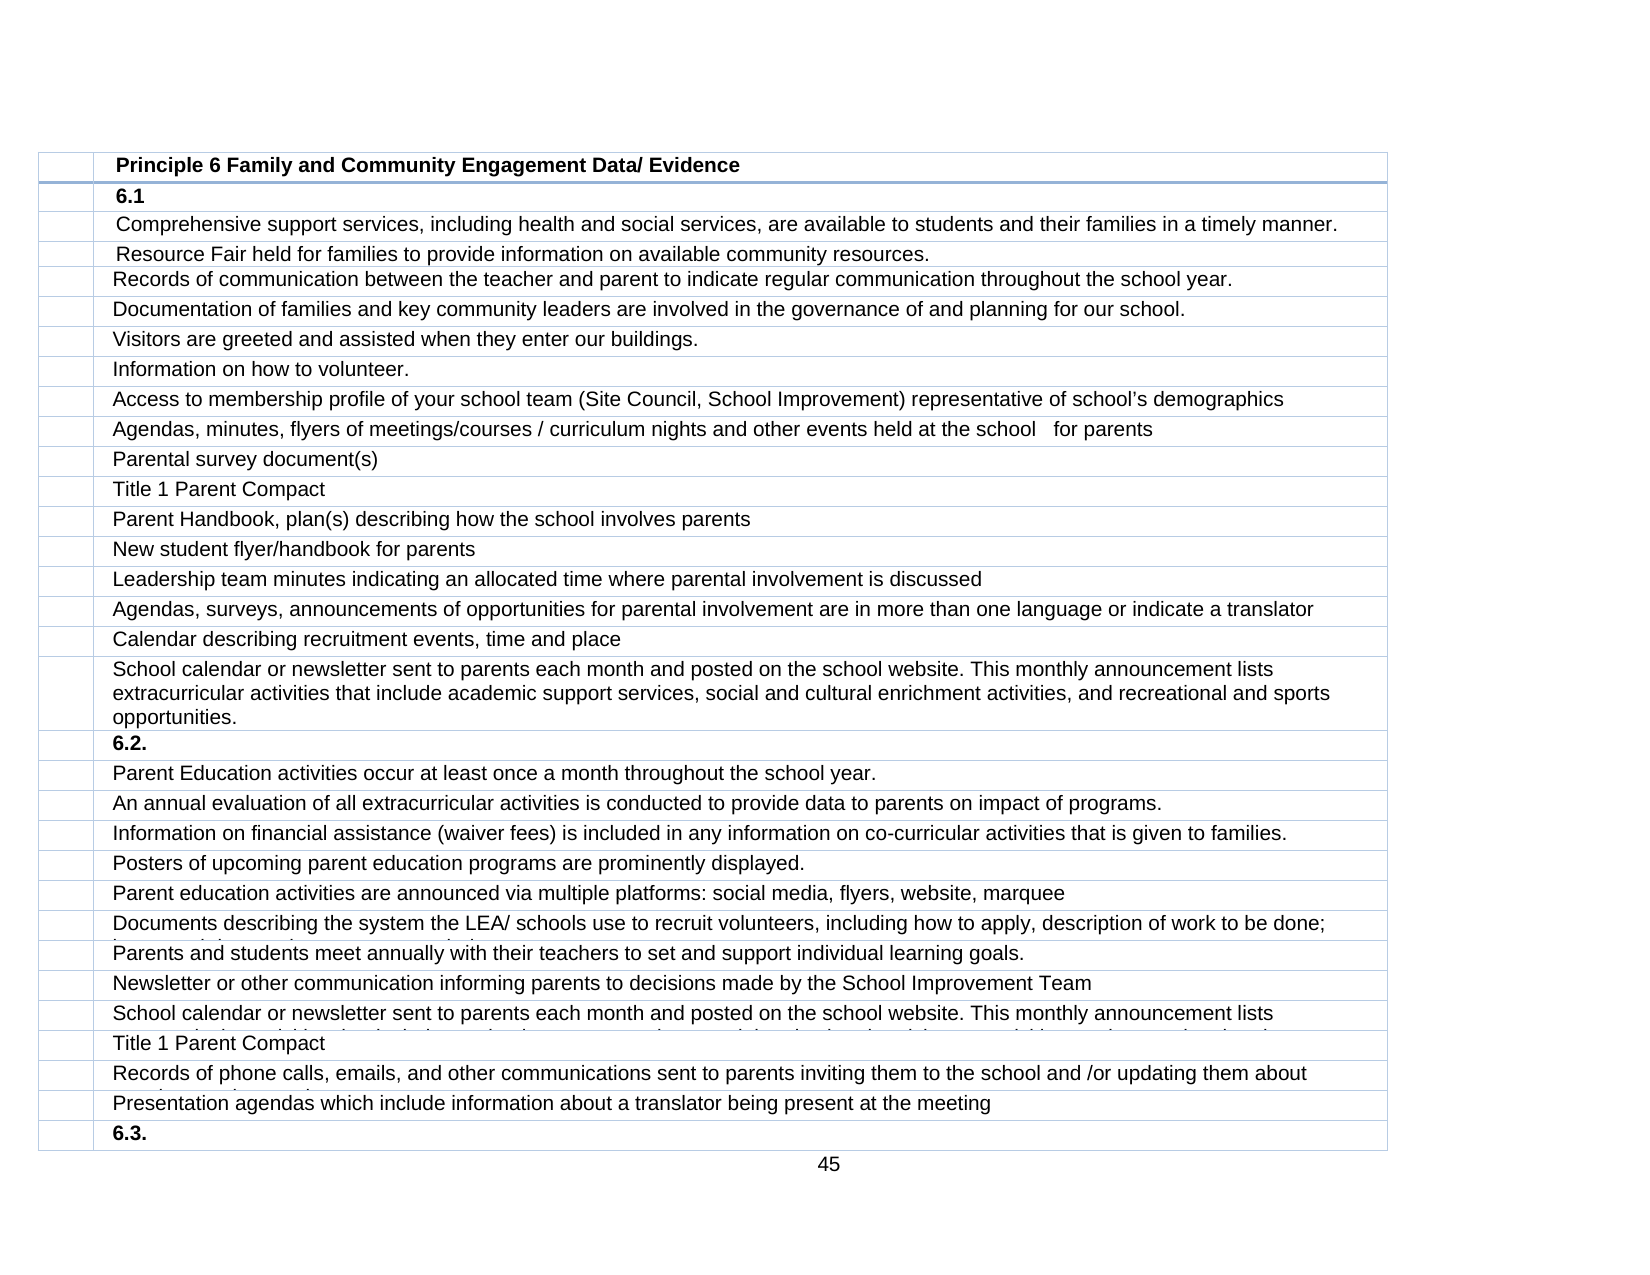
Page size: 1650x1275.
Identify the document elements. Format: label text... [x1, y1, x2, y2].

table_cell Visitors are greeted and assisted when they enter our buildings. [94, 327, 1387, 356]
table_cell Leadership team minutes indicating an allocated time where parental involvement is discussed [94, 567, 1387, 596]
table_cell Parent education activities are announced via multiple platforms: social media, flyers, website, marquee [94, 881, 1387, 909]
table_cell [39, 791, 93, 819]
table_cell School calendar or newsletter sent to parents each month and posted on the school website. This monthly announcement lists extracurricular activities that include academic support services, social and cultural enrichment activities, and recreational and sports opportunities. [94, 657, 1387, 729]
table_cell [39, 1121, 93, 1149]
table_cell [39, 417, 93, 446]
table_cell Parental survey document(s) [94, 447, 1387, 476]
table_cell Access to membership profile of your school team (Site Council, School Improvement) representative of school’s demographics [94, 387, 1387, 416]
table_cell Agendas, minutes, flyers of meetings/courses / curriculum nights and other events held at the school for parents [94, 417, 1387, 446]
table_cell [39, 447, 93, 476]
table_cell [39, 657, 93, 729]
table_cell [39, 507, 93, 536]
table_cell [39, 761, 93, 789]
table_cell [39, 567, 93, 596]
table_cell Information on how to volunteer. [94, 357, 1387, 386]
table_cell Parents and students meet annually with their teachers to set and support individual learning goals. [94, 941, 1387, 969]
table_cell [39, 851, 93, 879]
table_cell [39, 597, 93, 626]
table_cell [39, 327, 93, 356]
table_cell Parent Education activities occur at least once a month throughout the school year. [94, 761, 1387, 789]
table_cell [39, 1031, 93, 1059]
table_cell [39, 1061, 93, 1089]
table_cell An annual evaluation of all extracurricular activities is conducted to provide data to parents on impact of programs. [94, 791, 1387, 819]
table_cell [39, 1001, 93, 1029]
table_cell Agendas, surveys, announcements of opportunities for parental involvement are in more than one language or indicate a translator [94, 597, 1387, 626]
table_cell Documents describing the system the LEA/ schools use to recruit volunteers, including how to apply, description of work to be done; hours and dates volunteers are needed. [94, 911, 1387, 939]
table_cell Records of phone calls, emails, and other communications sent to parents inviting them to the school and /or updating them about meetings and upcoming events [94, 1061, 1387, 1089]
table_cell Calendar describing recruitment events, time and place [94, 627, 1387, 656]
table_cell Information on financial assistance (waiver fees) is included in any information on co-curricular activities that is given to families. [94, 821, 1387, 849]
table_cell Title 1 Parent Compact [94, 1031, 1387, 1059]
table_cell New student flyer/handbook for parents [94, 537, 1387, 566]
table_cell 6.2. [94, 731, 1387, 759]
table_cell Resource Fair held for families to provide information on available community resources. [94, 242, 1387, 266]
table_cell [39, 911, 93, 939]
table_cell Records of communication between the teacher and parent to indicate regular communication throughout the school year. [94, 267, 1387, 296]
table_cell [39, 1091, 93, 1119]
table_cell [39, 881, 93, 909]
table_cell [39, 184, 93, 211]
table_cell Parent Handbook, plan(s) describing how the school involves parents [94, 507, 1387, 536]
table_cell 6.3. [94, 1121, 1387, 1149]
table_header Principle 6 Family and Community Engagement Data/ Evidence [94, 153, 1387, 181]
table_cell [39, 971, 93, 999]
table_header [39, 153, 93, 181]
table_cell [39, 731, 93, 759]
table_cell 6.1 [94, 184, 1387, 211]
table_cell Posters of upcoming parent education programs are prominently displayed. [94, 851, 1387, 879]
table_cell [39, 821, 93, 849]
table_cell School calendar or newsletter sent to parents each month and posted on the school website. This monthly announcement lists extracurricular activities that include academic support services, social and cultural enrichment activities, and recreational and sports opportunities. [94, 1001, 1387, 1029]
table_cell [39, 477, 93, 506]
table_cell [39, 297, 93, 326]
table_cell [39, 212, 93, 241]
table_cell Presentation agendas which include information about a translator being present at the meeting [94, 1091, 1387, 1119]
table_cell Newsletter or other communication informing parents to decisions made by the School Improvement Team [94, 971, 1387, 999]
table_cell [39, 941, 93, 969]
table_cell Documentation of families and key community leaders are involved in the governance of and planning for our school. [94, 297, 1387, 326]
table_cell [39, 267, 93, 296]
table_cell [39, 627, 93, 656]
table_cell [39, 242, 93, 266]
table_cell Comprehensive support services, including health and social services, are available to students and their families in a timely manner. [94, 212, 1387, 241]
table_cell Title 1 Parent Compact [94, 477, 1387, 506]
table_cell [39, 537, 93, 566]
table_cell [39, 357, 93, 386]
table_cell [39, 387, 93, 416]
